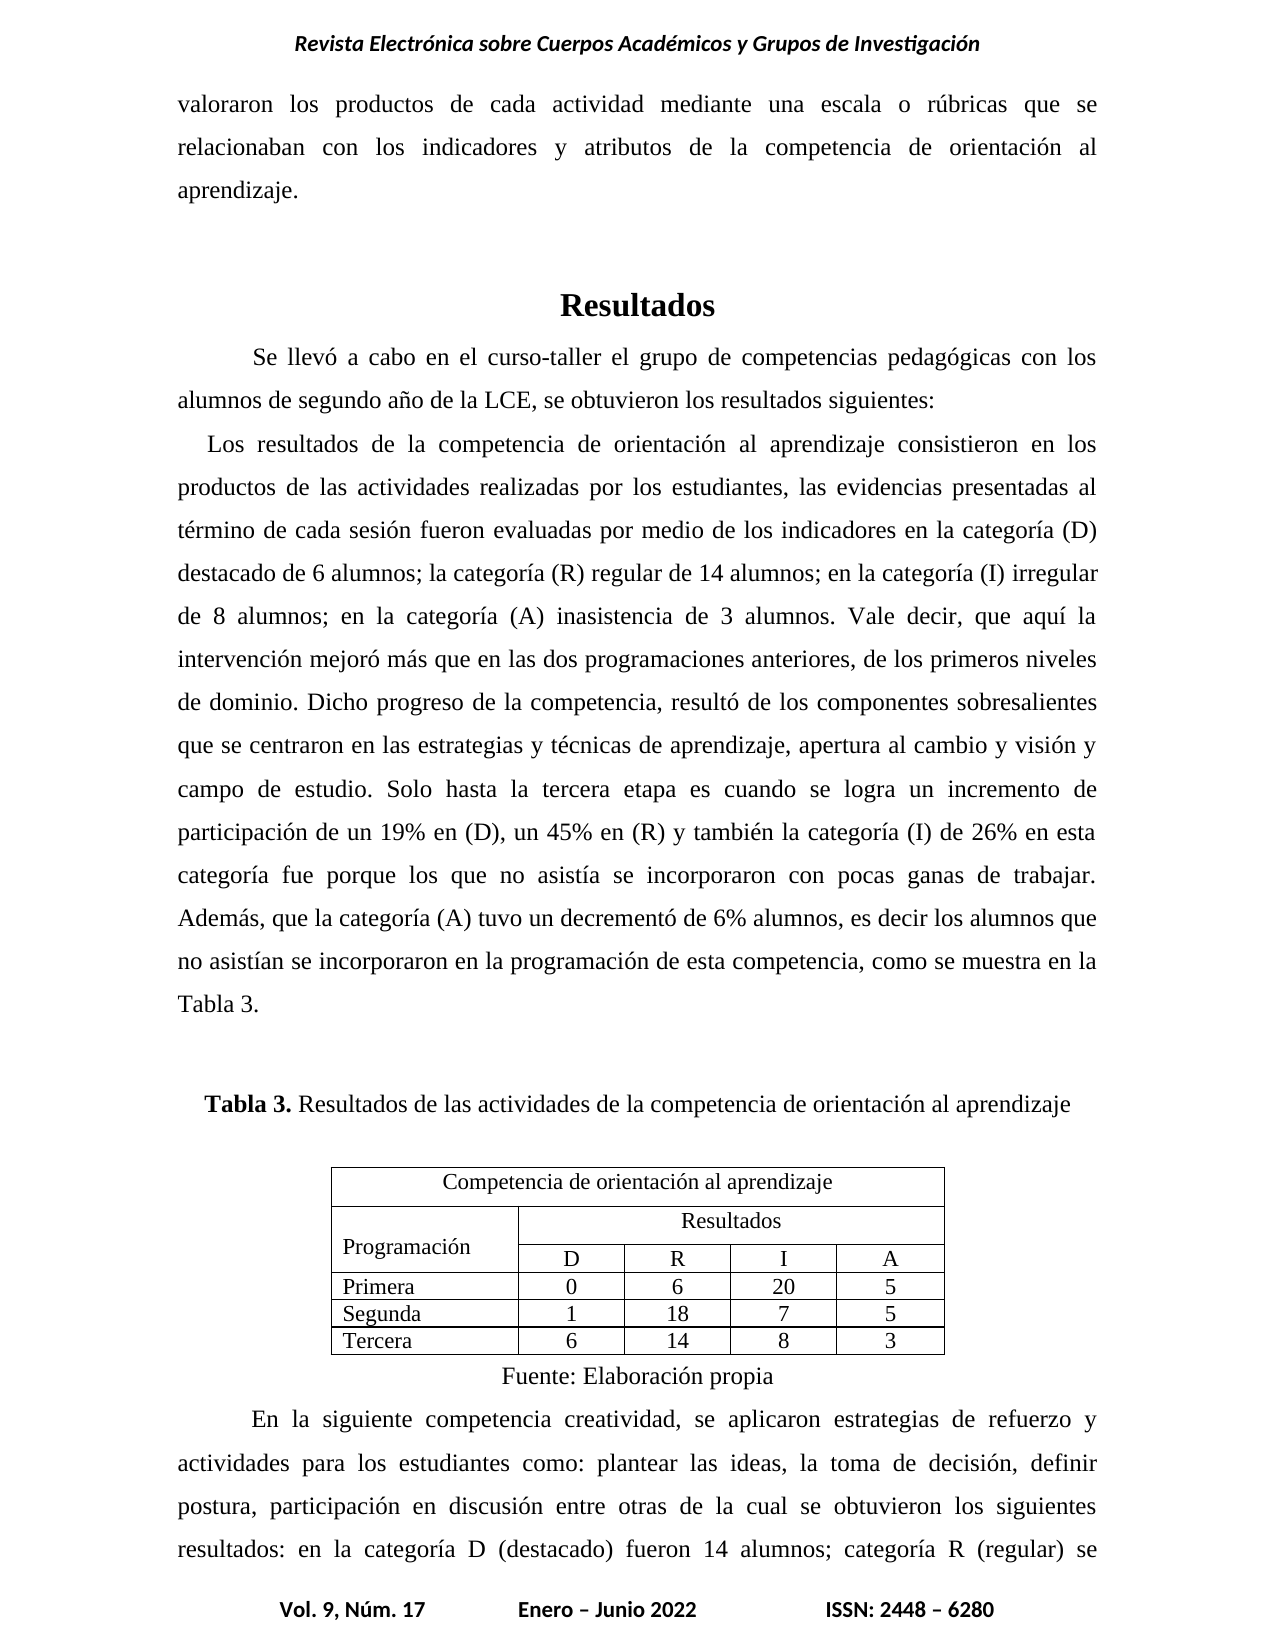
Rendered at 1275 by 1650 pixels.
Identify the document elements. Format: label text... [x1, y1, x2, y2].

text Se llevó a cabo en el curso-taller el grupo de competencias pedagógicas con los alumnos de segundo año de la LCE, se obtuvieron los resultados siguientes: [177, 342, 1098, 414]
table_header Competencia de orientación al aprendizaje [332, 1168, 944, 1206]
table_cell 7 [731, 1300, 836, 1326]
table_cell 3 [837, 1328, 944, 1354]
table_cell R [625, 1245, 730, 1272]
text Los resultados de la competencia de orientación al aprendizaje consistieron en los productos de las actividades realizadas por los estudiantes, las evidencias presentadas al término de cada sesión fueron evaluadas por medio de los indicadores en la categoría (D) destacado de 6 alumnos; la categoría (R) regular de 14 alumnos; en la categoría (I) irregular de 8 alumnos; en la categoría (A) inasistencia de 3 alumnos. Vale decir, que aquí la intervención mejoró más que en las dos programaciones anteriores, de los primeros niveles de dominio. Dicho progreso de la competencia, resultó de los componentes sobresalientes que se centraron en las estrategias y técnicas de aprendizaje, apertura al cambio y visión y campo de estudio. Solo hasta la tercera etapa es cuando se logra un incremento de participación de un 19% en (D), un 45% en (R) y también la categoría (I) de 26% en esta categoría fue porque los que no asistía se incorporaron con pocas ganas de trabajar. Además, que la categoría (A) tuvo un decrementó de 6% alumnos, es decir los alumnos que no asistían se incorporaron en la programación de esta competencia, como se muestra en la Tabla 3. [177, 429, 1098, 1018]
table_cell I [731, 1245, 836, 1272]
table_cell 18 [625, 1300, 730, 1326]
table_cell 20 [731, 1273, 836, 1299]
text Resultados [177, 285, 1098, 323]
table_cell 5 [837, 1273, 944, 1299]
table_cell 1 [519, 1300, 624, 1326]
table_cell Segunda [332, 1300, 518, 1326]
table_cell Resultados [519, 1207, 944, 1244]
table_cell Programación [332, 1207, 518, 1272]
table_cell 14 [625, 1328, 730, 1354]
table_cell D [519, 1245, 624, 1272]
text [177, 1404, 1098, 1563]
table_cell A [837, 1245, 944, 1272]
table_cell Tercera [332, 1328, 518, 1354]
text Fuente: Elaboración propia [177, 1361, 1098, 1390]
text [177, 89, 1098, 204]
text Tabla 3. Resultados de las actividades de la competencia de orientación al aprendizaje [177, 1089, 1098, 1118]
table_cell 5 [837, 1300, 944, 1326]
table_cell 6 [625, 1273, 730, 1299]
table_cell 8 [731, 1328, 836, 1354]
table_cell 0 [519, 1273, 624, 1299]
table_cell Primera [332, 1273, 518, 1299]
table_cell 6 [519, 1328, 624, 1354]
